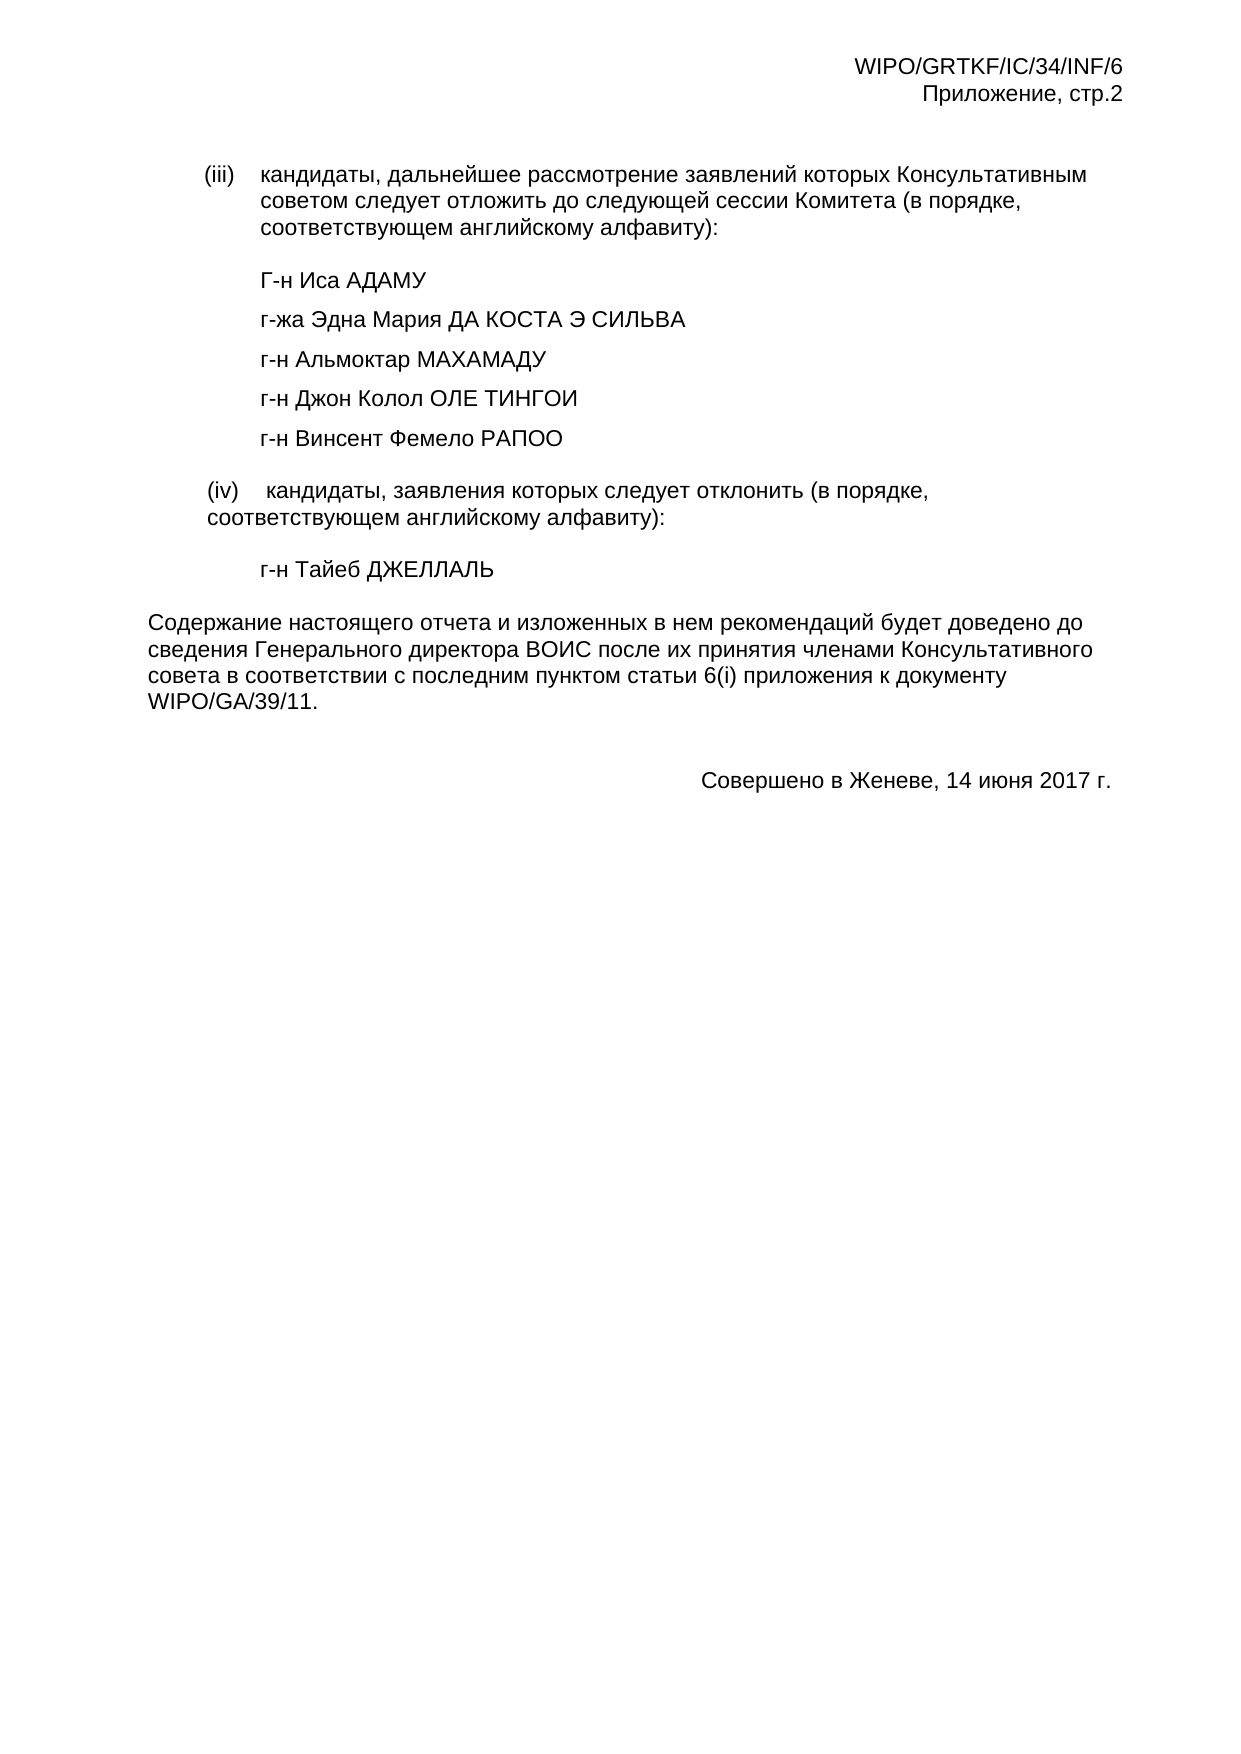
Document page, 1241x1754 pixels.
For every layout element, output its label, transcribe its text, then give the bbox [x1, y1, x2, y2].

text (iv) кандидаты, заявления которых следует отклонить (в порядке, соответствующем английскому алфавиту): [207, 477, 1123, 530]
text г-н Винсент Фемело РАПОО [260, 425, 1123, 451]
text г-жа Эдна Мария ДА КОСТА Э СИЛЬВА [260, 306, 1123, 333]
text г-н Тайеб ДЖЕЛЛАЛЬ [260, 556, 1123, 583]
text г-н Альмоктар МАХАМАДУ [260, 346, 1123, 373]
text г-н Джон Колол ОЛЕ ТИНГОИ [260, 385, 1123, 412]
text Г-н Иса АДАМУ [260, 266, 1123, 293]
text (iii) кандидаты, дальнейшее рассмотрение заявлений которых Консультативным советом следует отложить до следующей сессии Комитета (в порядке, соответствующем английскому алфавиту): [204, 161, 1123, 240]
text Содержание настоящего отчета и изложенных в нем рекомендаций будет доведено до сведения Генерального директора ВОИС после их принятия членами Консультативного совета в соответствии с последним пунктом статьи 6(i) приложения к документу WIPO/GA/39/11. [148, 609, 1123, 714]
text Совершено в Женеве, 14 июня 2017 г. [701, 767, 1123, 794]
